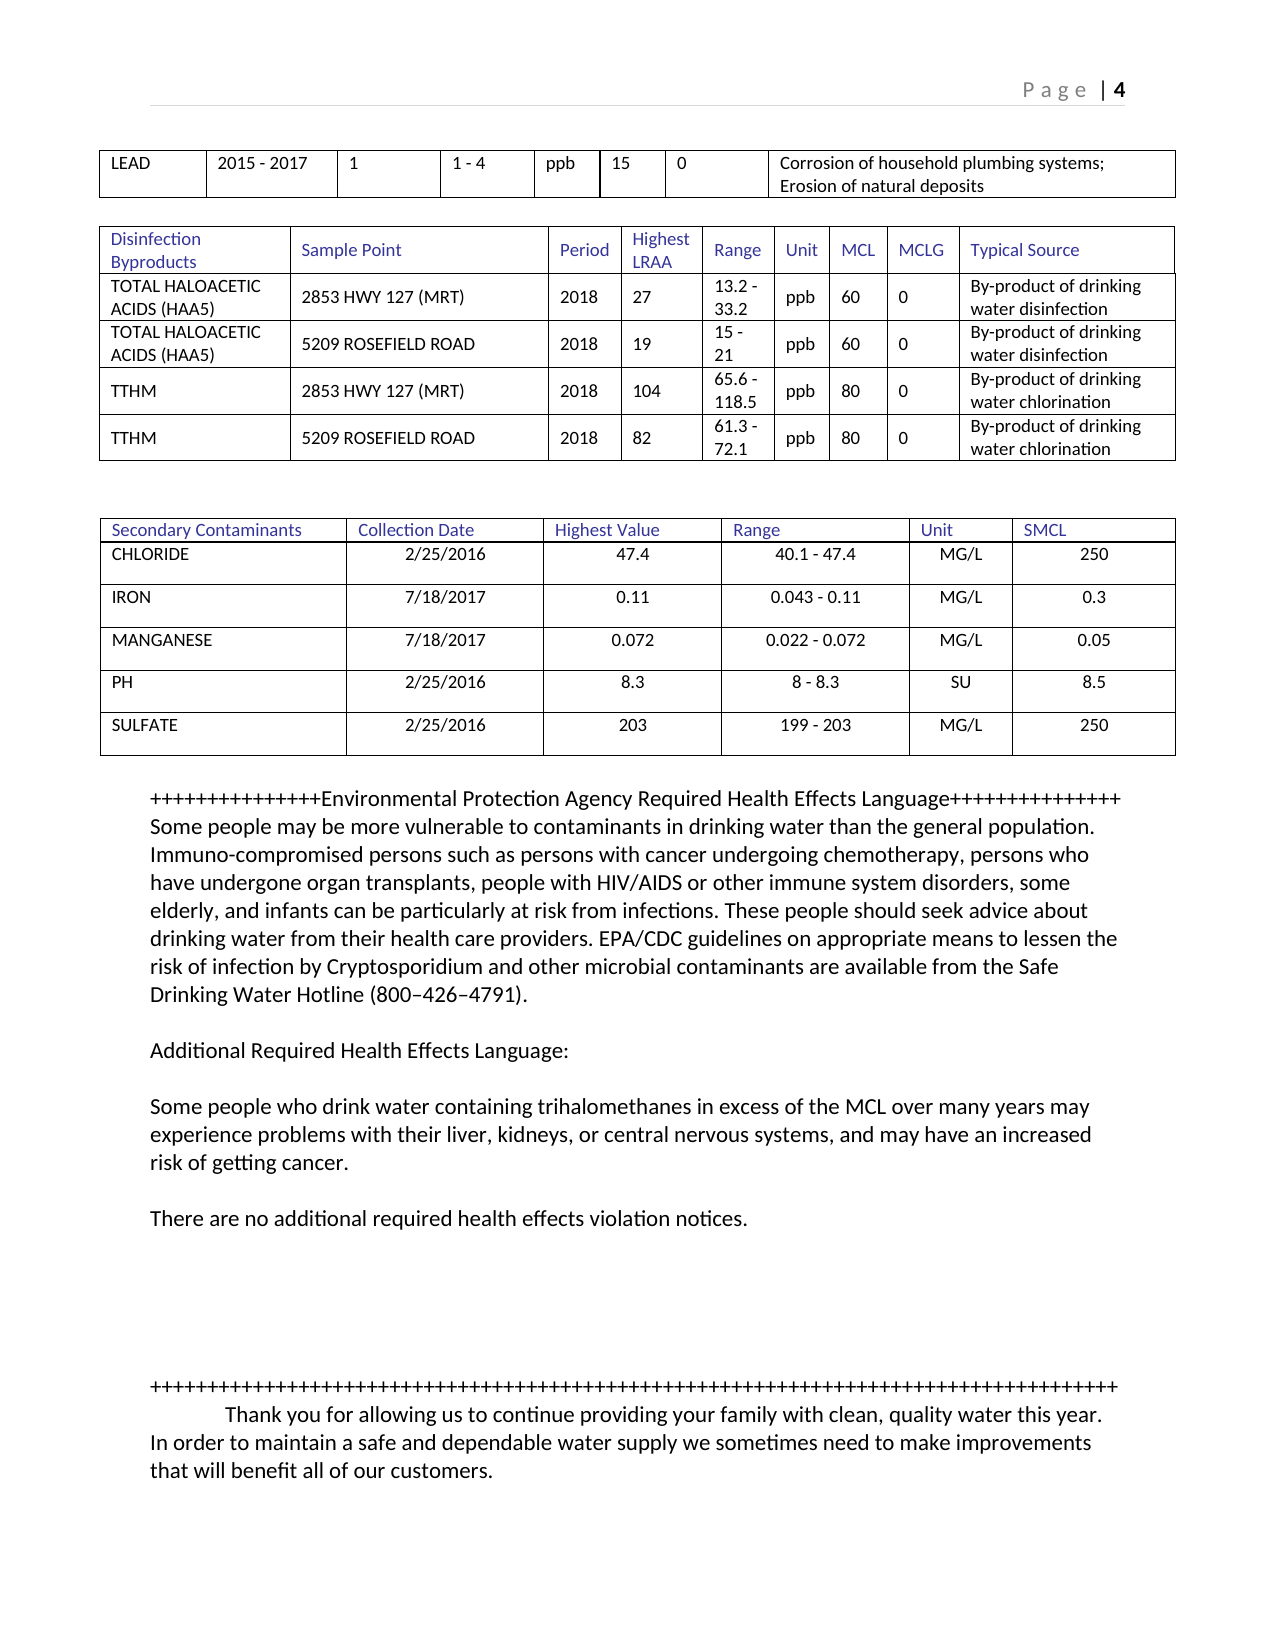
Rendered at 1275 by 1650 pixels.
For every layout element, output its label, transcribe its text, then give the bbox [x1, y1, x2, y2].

table_cell Corrosion of household plumbing systems; Erosion of natural deposits [769, 151, 1175, 197]
text Additional Required Health Effects Language: [150, 1036, 1125, 1064]
table_cell 0.043 - 0.11 [722, 585, 909, 627]
table_cell 13.2 - 33.2 [703, 274, 774, 320]
table_cell TOTAL HALOACETIC ACIDS (HAA5) [100, 274, 290, 320]
table_cell 250 [1013, 543, 1175, 584]
table_cell ppb [775, 415, 829, 460]
table_cell 60 [830, 274, 887, 320]
table_cell 0 [666, 151, 768, 197]
table_cell IRON [101, 585, 346, 627]
table_cell PH [101, 671, 346, 712]
table_cell 80 [830, 368, 887, 413]
table_header Disinfection Byproducts [100, 227, 290, 273]
table_cell By-product of drinking water chlorination [960, 368, 1175, 413]
table_header Period [549, 227, 621, 273]
table_header Secondary Contaminants [101, 519, 346, 541]
table_header Highest Value [544, 519, 721, 541]
table_cell ppb [775, 321, 829, 367]
table_cell 2018 [549, 415, 621, 460]
table_cell 8 - 8.3 [722, 671, 909, 712]
table_cell 15 - 21 [703, 321, 774, 367]
table_cell 60 [830, 321, 887, 367]
table_cell 40.1 - 47.4 [722, 543, 909, 584]
table_cell 0.3 [1013, 585, 1175, 627]
table_header Collection Date [347, 519, 543, 541]
table_cell 27 [622, 274, 702, 320]
table_cell MG/L [910, 713, 1012, 755]
table_header Typical Source [960, 227, 1174, 273]
table_cell 15 [601, 151, 665, 197]
table_cell 2853 HWY 127 (MRT) [291, 368, 548, 413]
table_cell 203 [544, 713, 721, 755]
table_cell 104 [622, 368, 702, 413]
table_cell 0.11 [544, 585, 721, 627]
table_cell 250 [1013, 713, 1175, 755]
table_cell 8.5 [1013, 671, 1175, 712]
table_cell 0.072 [544, 628, 721, 669]
table_cell SULFATE [101, 713, 346, 755]
table_cell 0 [888, 321, 959, 367]
table_header Highest LRAA [622, 227, 702, 273]
table_cell 5209 ROSEFIELD ROAD [291, 415, 548, 460]
table_header [830, 227, 887, 273]
table_cell LEAD [100, 151, 206, 197]
table_cell 47.4 [544, 543, 721, 584]
table_cell 0 [888, 415, 959, 460]
table_header Sample Point [291, 227, 548, 273]
table_cell 8.3 [544, 671, 721, 712]
table_cell 82 [622, 415, 702, 460]
text Some people may be more vulnerable to contaminants in drinking water than the general population. Immuno-compromised persons such as persons with cancer undergoing chemotherapy, persons who have undergone organ transplants, people with HIV/AIDS or other immune system disorders, some elderly, and infants can be particularly at risk from infections. These people should seek advice about drinking water from their health care providers. EPA/CDC guidelines on appropriate means to lessen the risk of infection by Cryptosporidium and other microbial contaminants are available from the Safe Drinking Water Hotline (800–426–4791). [150, 812, 1125, 1008]
table_cell 2018 [549, 274, 621, 320]
table_cell 2015 - 2017 [207, 151, 337, 197]
table_cell 65.6 - 118.5 [703, 368, 774, 413]
table_cell SU [910, 671, 1012, 712]
table_cell TTHM [100, 368, 290, 413]
text Some people who drink water containing trihalomethanes in excess of the MCL over many years may experience problems with their liver, kidneys, or central nervous systems, and may have an increased risk of getting cancer. [150, 1092, 1125, 1176]
text Thank you for allowing us to continue providing your family with clean, quality water this year. In order to maintain a safe and dependable water supply we sometimes need to make improvements that will benefit all of our customers. [150, 1400, 1125, 1484]
table_cell 80 [830, 415, 887, 460]
table_cell MANGANESE [101, 628, 346, 669]
table_cell By-product of drinking water chlorination [960, 415, 1175, 460]
table_cell 2/25/2016 [347, 671, 543, 712]
table_header Unit [775, 227, 829, 273]
table_cell ppb [775, 368, 829, 413]
table_cell By-product of drinking water disinfection [960, 321, 1175, 367]
table_header Range [703, 227, 774, 273]
table_cell 0 [888, 274, 959, 320]
table_header MCLG [888, 227, 959, 273]
text +++++++++++++++Environmental Protection Agency Required Health Effects Language+++++++++++++++ [150, 784, 1125, 812]
table_cell 2018 [549, 368, 621, 413]
table_cell 61.3 - 72.1 [703, 415, 774, 460]
table_cell ppb [775, 274, 829, 320]
table_cell CHLORIDE [101, 543, 346, 584]
table_cell 2/25/2016 [347, 713, 543, 755]
table_cell MG/L [910, 543, 1012, 584]
table_cell 199 - 203 [722, 713, 909, 755]
table_cell 2018 [549, 321, 621, 367]
table_header Range [722, 519, 909, 541]
text There are no additional required health effects violation notices. [150, 1204, 1125, 1232]
table_cell 2/25/2016 [347, 543, 543, 584]
table_cell 0.05 [1013, 628, 1175, 669]
table_header SMCL [1013, 519, 1175, 541]
table_cell 1 [338, 151, 440, 197]
table_header Unit [910, 519, 1012, 541]
text +++++++++++++++++++++++++++++++++++++++++++++++++++++++++++++++++++++++++++++++++++++ [150, 1372, 1125, 1400]
table_cell 5209 ROSEFIELD ROAD [291, 321, 548, 367]
table_cell 7/18/2017 [347, 585, 543, 627]
table_cell By-product of drinking water disinfection [960, 274, 1175, 320]
table_cell 2853 HWY 127 (MRT) [291, 274, 548, 320]
table_cell 1 - 4 [441, 151, 534, 197]
table_cell TTHM [100, 415, 290, 460]
table_cell 19 [622, 321, 702, 367]
table_cell 0.022 - 0.072 [722, 628, 909, 669]
table_cell TOTAL HALOACETIC ACIDS (HAA5) [100, 321, 290, 367]
table_cell MG/L [910, 585, 1012, 627]
table_cell ppb [535, 151, 599, 197]
table_cell 0 [888, 368, 959, 413]
table_cell MG/L [910, 628, 1012, 669]
table_cell 7/18/2017 [347, 628, 543, 669]
